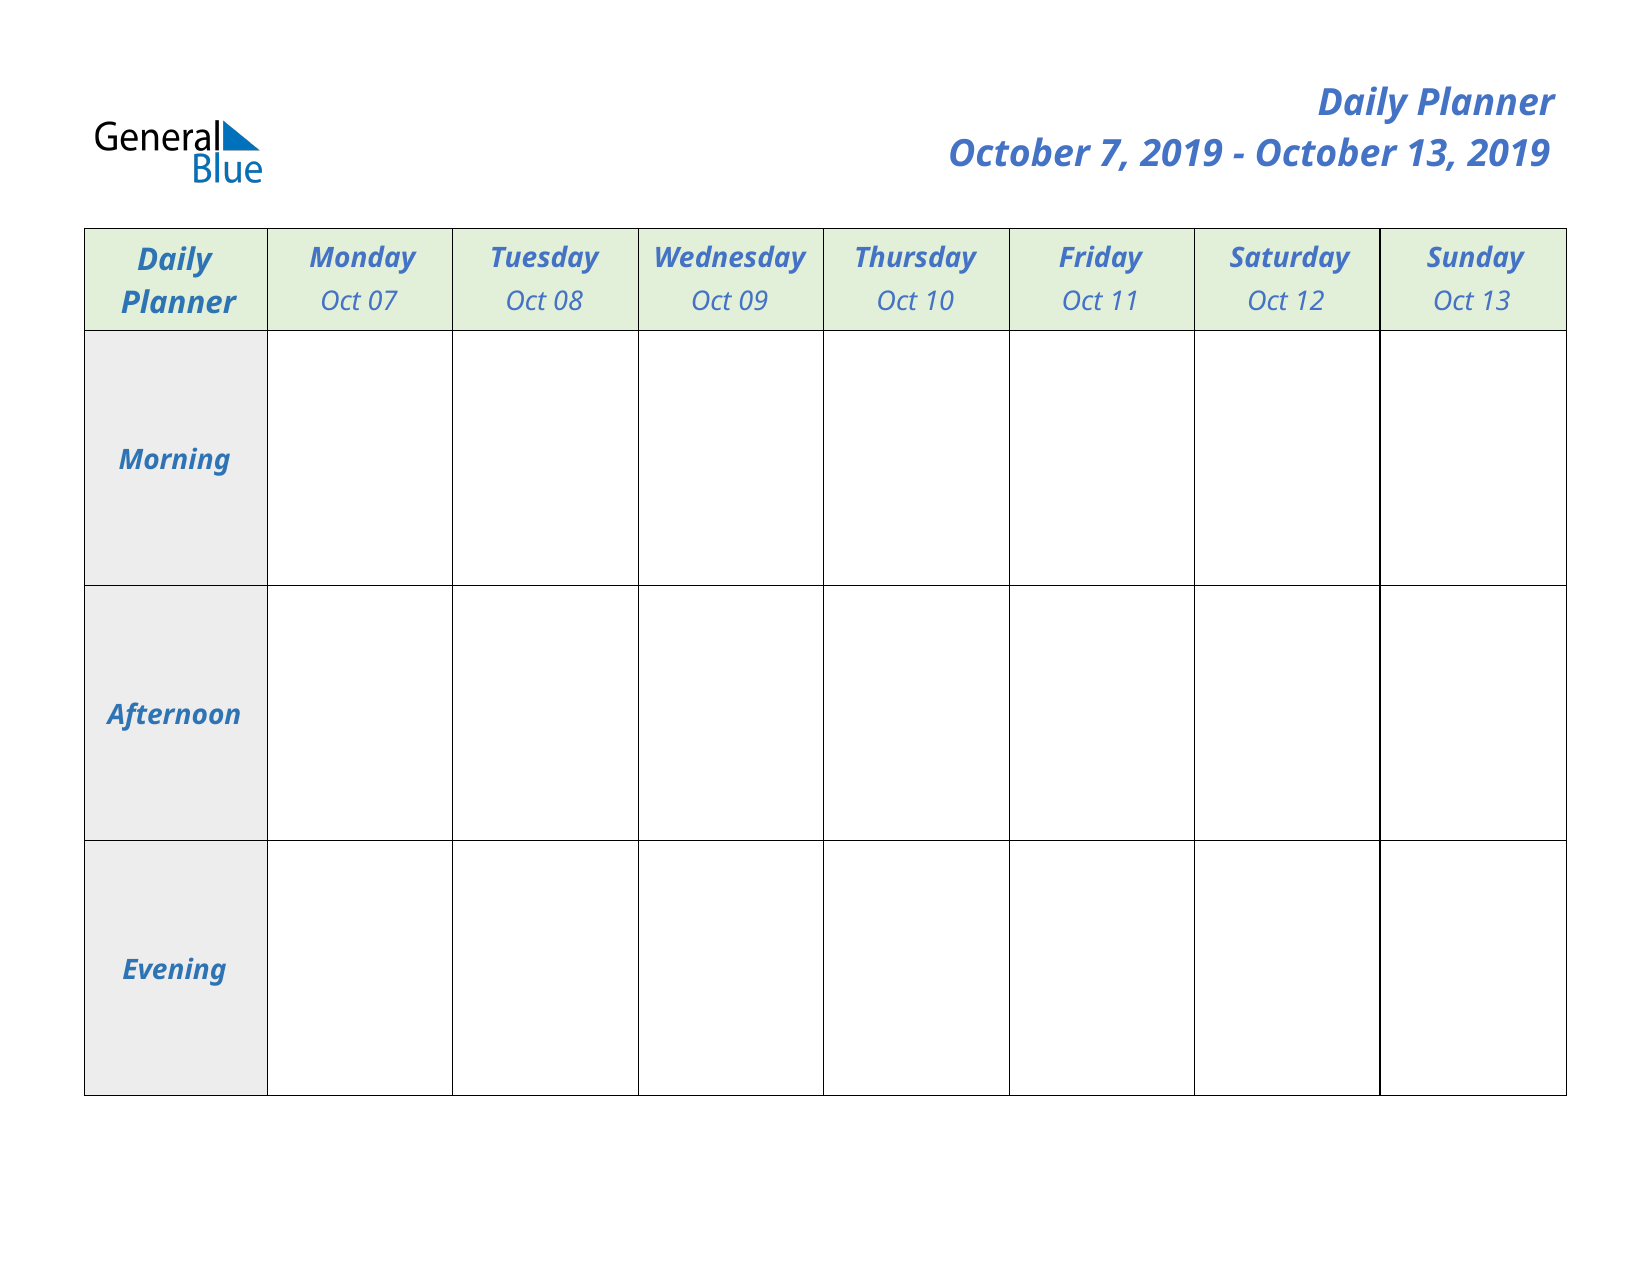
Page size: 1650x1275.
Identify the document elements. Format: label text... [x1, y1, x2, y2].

table_cell Friday Oct 11 [1010, 229, 1194, 330]
table_cell Evening [85, 841, 267, 1095]
table_cell [1010, 841, 1194, 1095]
table_header Daily Planner October 7, 2019 - October 13, 2019 [268, 75, 1566, 228]
table_cell [453, 586, 638, 840]
table_cell Monday Oct 07 [268, 229, 452, 330]
table_cell Daily Planner [85, 229, 267, 330]
table_header [84, 75, 267, 228]
table_cell [268, 331, 452, 585]
table_cell [824, 331, 1009, 585]
table_cell [453, 841, 638, 1095]
table_cell [1195, 331, 1379, 585]
table_cell [639, 586, 823, 840]
table_cell [453, 331, 638, 585]
table_cell [1195, 841, 1379, 1095]
table_cell [1195, 586, 1379, 840]
table_cell [1381, 841, 1566, 1095]
table_cell [824, 841, 1009, 1095]
table_cell [1010, 586, 1194, 840]
table_cell [1381, 586, 1566, 840]
table_cell [639, 841, 823, 1095]
table_cell Morning [85, 331, 267, 585]
table_cell [268, 586, 452, 840]
table_cell Saturday Oct 12 [1195, 229, 1379, 330]
table_cell [639, 331, 823, 585]
table_cell [1381, 331, 1566, 585]
table_cell Wednesday Oct 09 [639, 229, 823, 330]
table_cell Tuesday Oct 08 [453, 229, 638, 330]
table_cell [824, 586, 1009, 840]
table_cell Afternoon [85, 586, 267, 840]
picture [95, 120, 262, 183]
table_cell [1010, 331, 1194, 585]
table_cell Sunday Oct 13 [1381, 229, 1566, 330]
table_cell [268, 841, 452, 1095]
table_cell Thursday Oct 10 [824, 229, 1009, 330]
